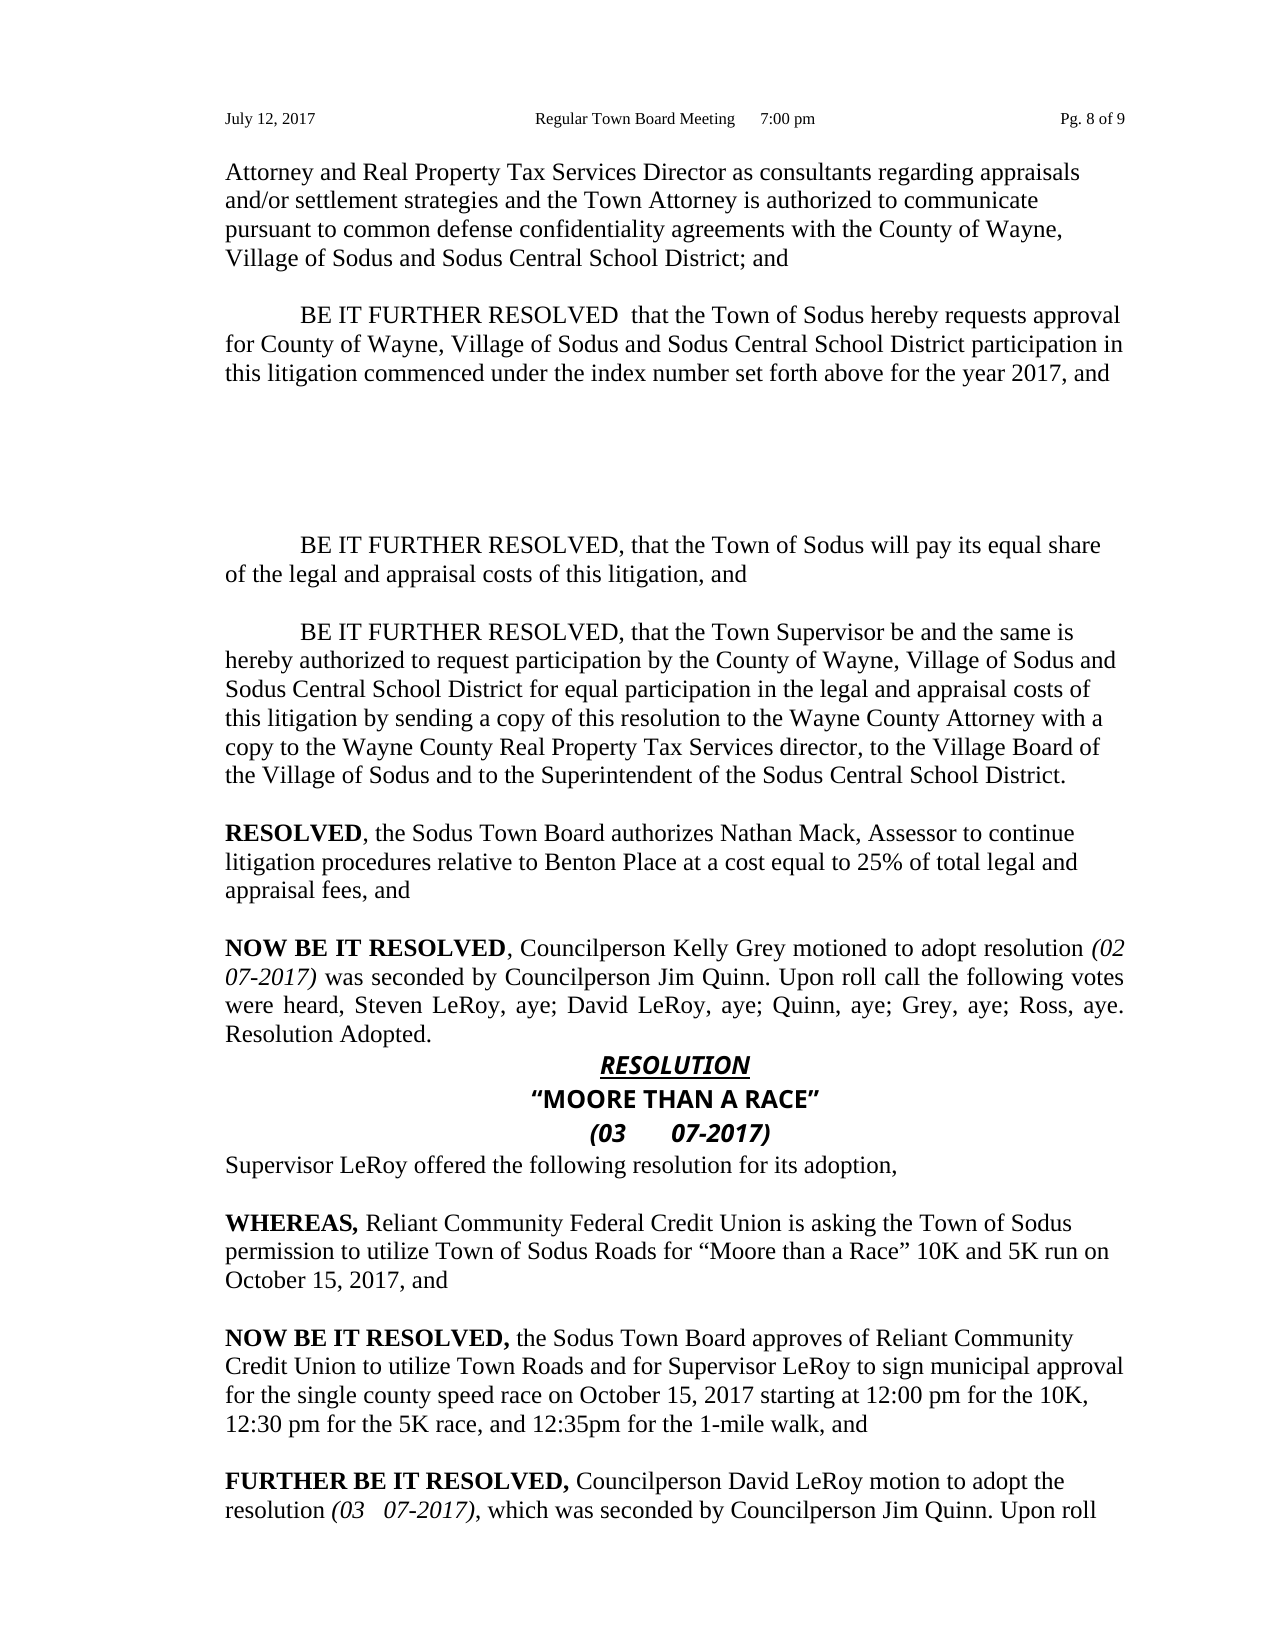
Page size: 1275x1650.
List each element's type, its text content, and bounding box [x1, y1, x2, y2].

text NOW BE IT RESOLVED, Councilperson Kelly Grey motioned to adopt resolution (02 07-2017) was seconded by Councilperson Jim Quinn. Upon roll call the following votes were heard, Steven LeRoy, aye; David LeRoy, aye; Quinn, aye; Grey, aye; Ross, aye. Resolution Adopted. [225, 933, 1125, 1048]
text RESOLUTION [225, 1048, 1125, 1082]
text Supervisor LeRoy offered the following resolution for its adoption, [225, 1150, 1125, 1179]
text “MOORE THAN A RACE” [450, 1082, 1125, 1116]
text RESOLVED, the Sodus Town Board authorizes Nathan Mack, Assessor to continue litigation procedures relative to Benton Place at a cost equal to 25% of total legal and appraisal fees, and [225, 818, 1125, 904]
text BE IT FURTHER RESOLVED, that the Town Supervisor be and the same is hereby authorized to request participation by the County of Wayne, Village of Sodus and Sodus Central School District for equal participation in the legal and appraisal costs of this litigation by sending a copy of this resolution to the Wayne County Attorney with a copy to the Wayne County Real Property Tax Services director, to the Village Board of the Village of Sodus and to the Superintendent of the Sodus Central School District. [225, 617, 1125, 789]
text (03 07-2017) [450, 1116, 1125, 1150]
text BE IT FURTHER RESOLVED that the Town of Sodus hereby requests approval for County of Wayne, Village of Sodus and Sodus Central School District participation in this litigation commenced under the index number set forth above for the year 2017, and [225, 300, 1125, 387]
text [225, 1466, 1125, 1524]
text WHEREAS, Reliant Community Federal Credit Union is asking the Town of Sodus permission to utilize Town of Sodus Roads for “Moore than a Race” 10K and 5K run on October 15, 2017, and [225, 1208, 1125, 1294]
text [225, 157, 1125, 272]
text BE IT FURTHER RESOLVED, that the Town of Sodus will pay its equal share of the legal and appraisal costs of this litigation, and [225, 530, 1125, 588]
text NOW BE IT RESOLVED, the Sodus Town Board approves of Reliant Community Credit Union to utilize Town Roads and for Supervisor LeRoy to sign municipal approval for the single county speed race on October 15, 2017 starting at 12:00 pm for the 10K, 12:30 pm for the 5K race, and 12:35pm for the 1-mile walk, and [225, 1323, 1125, 1438]
